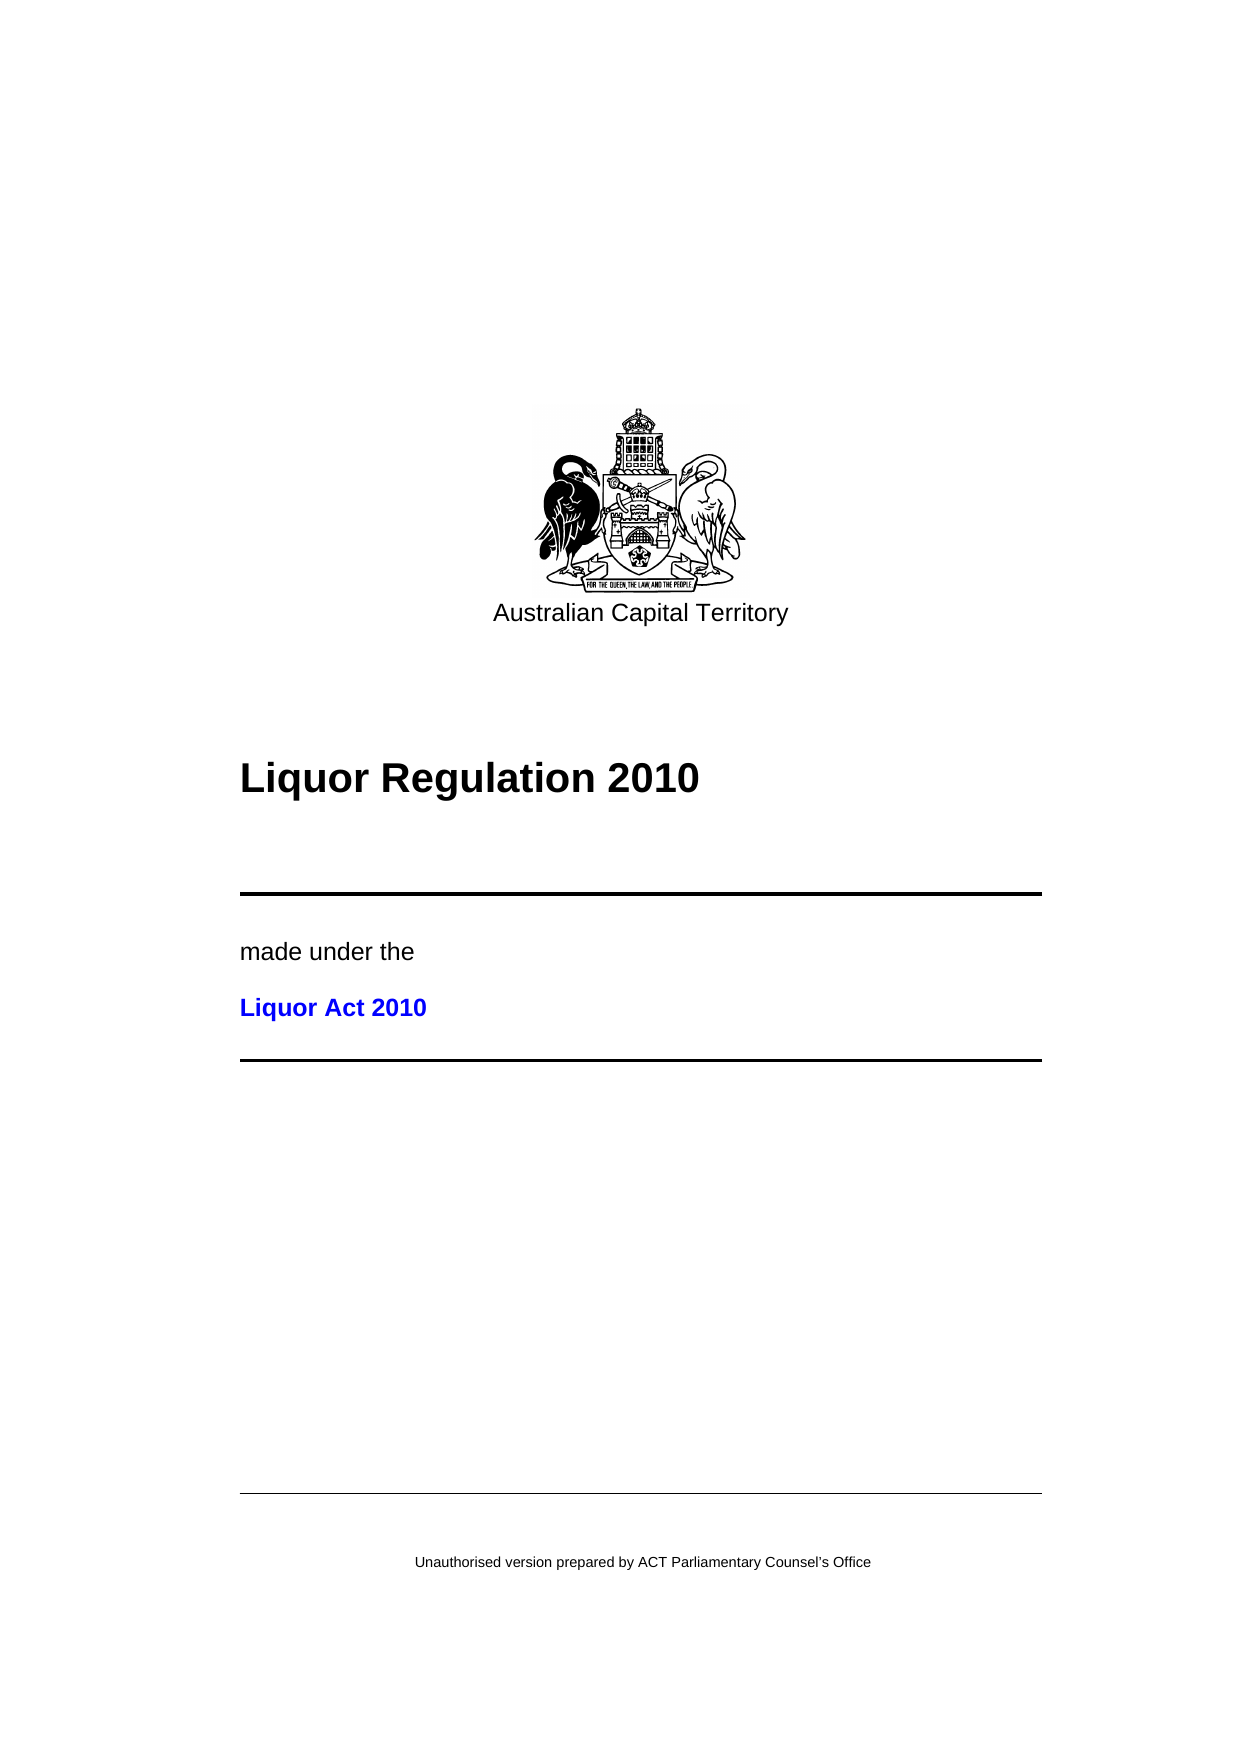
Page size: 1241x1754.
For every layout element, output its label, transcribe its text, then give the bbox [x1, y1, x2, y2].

text Liquor Regulation 2010 [239, 754, 1042, 802]
text made under the [239, 937, 1042, 966]
text Australian Capital Territory [239, 598, 1042, 627]
picture [531, 404, 751, 598]
text Liquor Act 2010 [239, 993, 1042, 1022]
